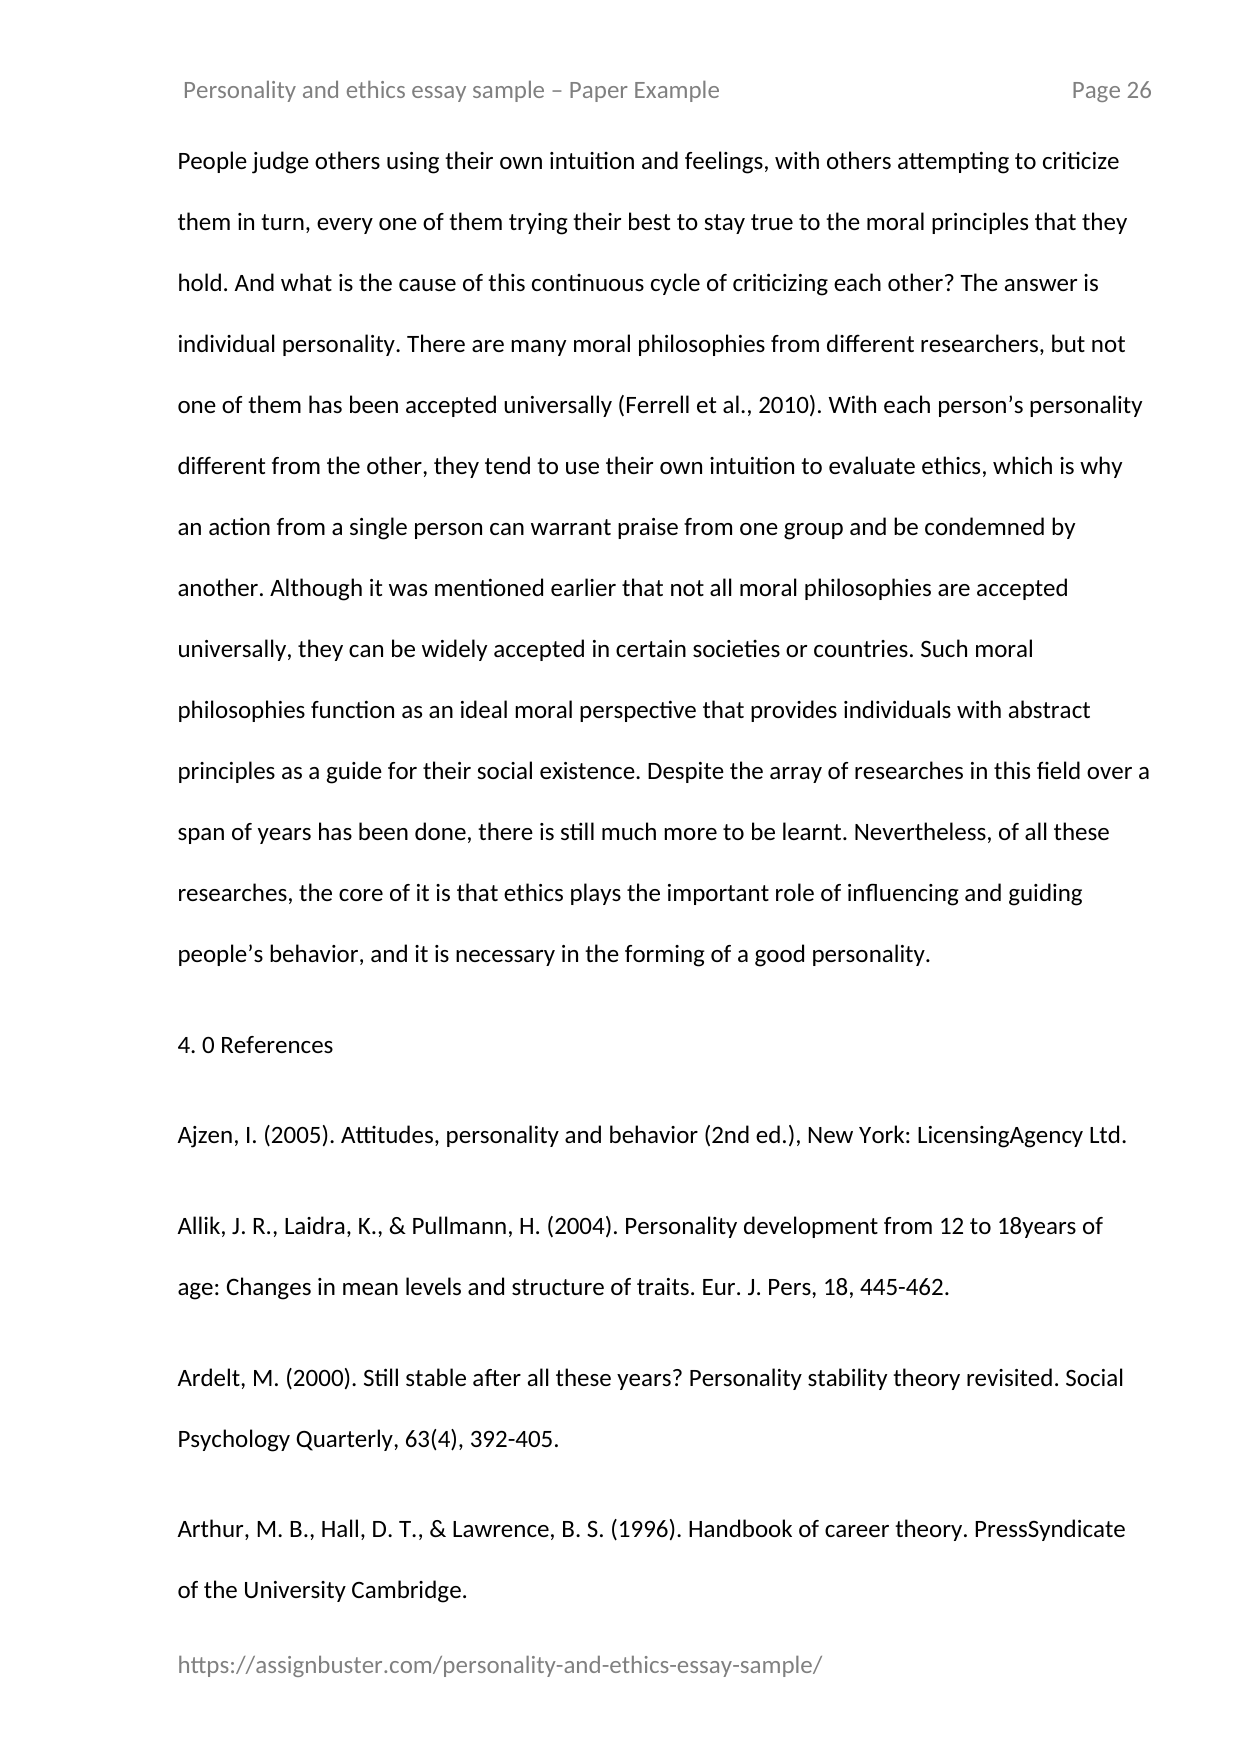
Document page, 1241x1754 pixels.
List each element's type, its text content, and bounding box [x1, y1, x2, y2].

text Allik, J. R., Laidra, K., & Pullmann, H. (2004). Personality development from 12 to 18years of age: Changes in mean levels and structure of traits. Eur. J. Pers, 18, 445-462. [177, 1210, 1152, 1302]
text Ajzen, I. (2005). Attitudes, personality and behavior (2nd ed.), New York: LicensingAgency Ltd. [177, 1119, 1152, 1150]
text Ardelt, M. (2000). Still stable after all these years? Personality stability theory revisited. Social Psychology Quarterly, 63(4), 392-405. [177, 1362, 1152, 1453]
text People judge others using their own intuition and feelings, with others attempting to criticize them in turn, every one of them trying their best to stay true to the moral principles that they hold. And what is the cause of this continuous cycle of criticizing each other? The answer is individual personality. There are many moral philosophies from different researchers, but not one of them has been accepted universally (Ferrell et al., 2010). With each person’s personality different from the other, they tend to use their own intuition to evaluate ethics, which is why an action from a single person can warrant praise from one group and be condemned by another. Although it was mentioned earlier that not all moral philosophies are accepted universally, they can be widely accepted in certain societies or countries. Such moral philosophies function as an ideal moral perspective that provides individuals with abstract principles as a guide for their social existence. Despite the array of researches in this field over a span of years has been done, there is still much more to be learnt. Nevertheless, of all these researches, the core of it is that ethics plays the important role of influencing and guiding people’s behavior, and it is necessary in the forming of a good personality. [177, 145, 1152, 969]
text 4. 0 References [177, 1029, 1152, 1059]
text Arthur, M. B., Hall, D. T., & Lawrence, B. S. (1996). Handbook of career theory. PressSyndicate of the University Cambridge. [177, 1513, 1152, 1605]
